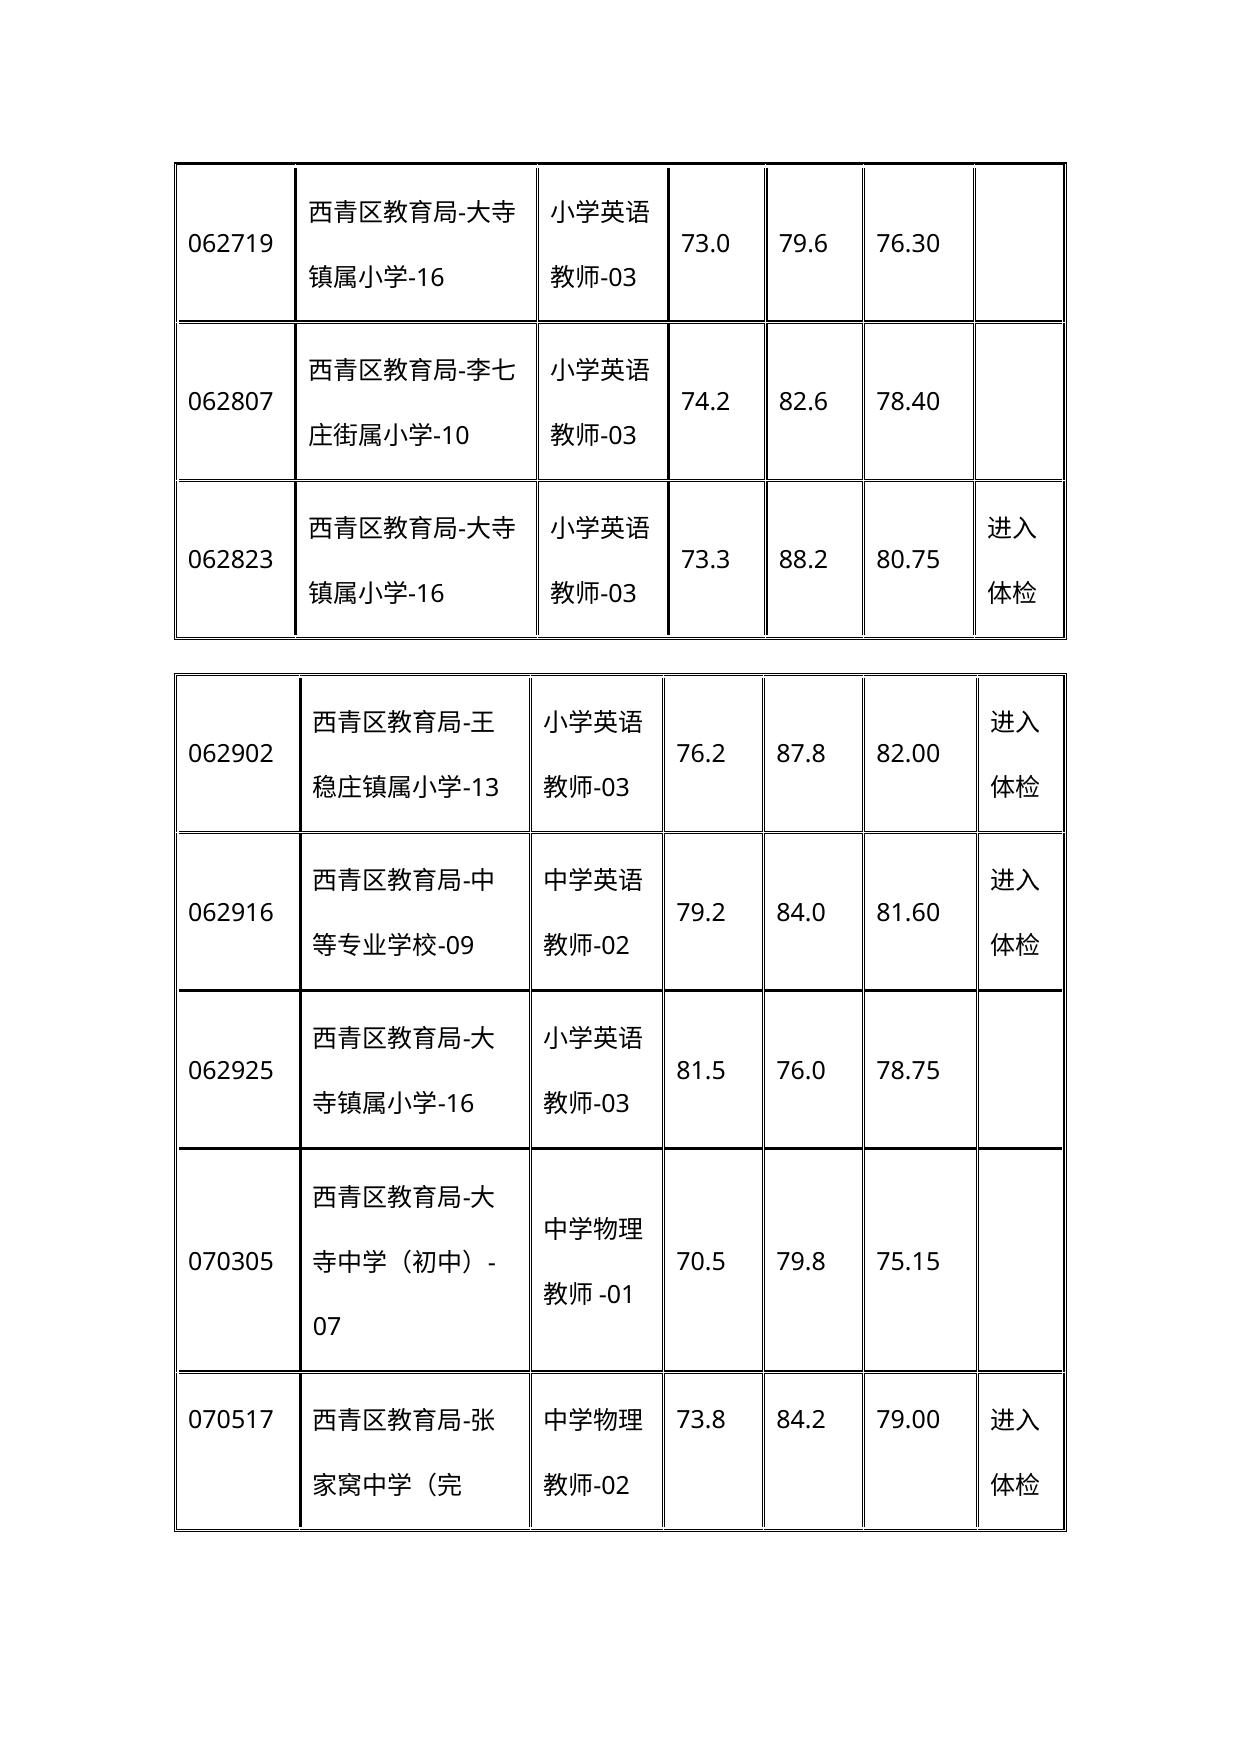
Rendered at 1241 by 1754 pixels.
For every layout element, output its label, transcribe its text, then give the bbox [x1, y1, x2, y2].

table_header 小学英语教师-03 [531, 676, 664, 831]
table_cell [979, 989, 1063, 1147]
table_cell 小学英语教师-03 [538, 165, 668, 320]
table_header 062902 [177, 674, 300, 831]
table_cell 进入体检 [978, 831, 1065, 989]
table_cell 中学英语教师-02 [532, 834, 662, 989]
table_cell 小学英语教师-03 [532, 992, 662, 1147]
table_cell 84.0 [765, 834, 862, 989]
table_cell 70.5 [665, 1150, 762, 1370]
table_cell 070305 [177, 1147, 299, 1370]
table_cell 75.15 [865, 1150, 976, 1370]
table_cell 西青区教育局-张家窝中学（完中）-03 [300, 1374, 531, 1528]
table_cell 西青区教育局-大寺中学（初中）-07 [302, 1150, 529, 1370]
table_cell 062916 [175, 831, 300, 989]
table_cell 79.00 [864, 1374, 978, 1528]
table_cell 73.3 [668, 479, 766, 637]
table_cell 进入体检 [978, 1370, 1064, 1528]
table_cell 78.40 [865, 324, 973, 478]
table_cell 小学英语教师-03 [538, 482, 668, 637]
table_cell 74.2 [670, 324, 764, 478]
table_cell 西青区教育局-中等专业学校-09 [302, 834, 529, 989]
table_cell [979, 1147, 1063, 1370]
table_cell 79.6 [766, 165, 864, 320]
table_cell 西青区教育局-李七庄街属小学-10 [297, 324, 536, 478]
table_cell 84.2 [764, 1374, 864, 1528]
table_cell 82.6 [768, 324, 862, 478]
table_cell 062925 [177, 989, 299, 1147]
table_cell 西青区教育局-大寺镇属小学-16 [295, 165, 538, 320]
table_header 进入体检 [978, 676, 1063, 831]
table_cell 80.75 [864, 482, 974, 637]
table_cell 进入体检 [975, 479, 1064, 637]
table_cell 西青区教育局-大寺镇属小学-16 [302, 992, 529, 1147]
table_cell 81.60 [865, 834, 976, 989]
table_cell 062823 [177, 479, 295, 637]
table_cell 西青区教育局-大寺镇属小学-16 [295, 482, 538, 637]
table_header 76.2 [664, 676, 764, 831]
table_cell 73.0 [668, 164, 766, 320]
table_cell 79.2 [665, 834, 762, 989]
table_cell 88.2 [766, 482, 864, 637]
table_cell 中学物理教师-02 [531, 1374, 664, 1528]
table_cell 中学物理教师 -01 [532, 1150, 662, 1370]
table_cell 76.30 [864, 165, 974, 320]
table_cell 062719 [177, 165, 295, 320]
table_cell [976, 320, 1064, 478]
table_cell [975, 165, 1063, 320]
table_cell 小学英语教师-03 [539, 324, 667, 478]
table_cell 79.8 [765, 1150, 862, 1370]
table_cell 78.75 [865, 992, 976, 1147]
table_cell 062807 [177, 320, 294, 478]
table_header 82.00 [864, 676, 978, 831]
table_cell 070517 [177, 1370, 300, 1528]
table_cell 76.0 [765, 992, 862, 1147]
table_cell 73.8 [664, 1374, 764, 1528]
table_header 87.8 [764, 676, 864, 831]
table_header 西青区教育局-王稳庄镇属小学-13 [300, 676, 531, 831]
table_cell 81.5 [665, 992, 762, 1147]
